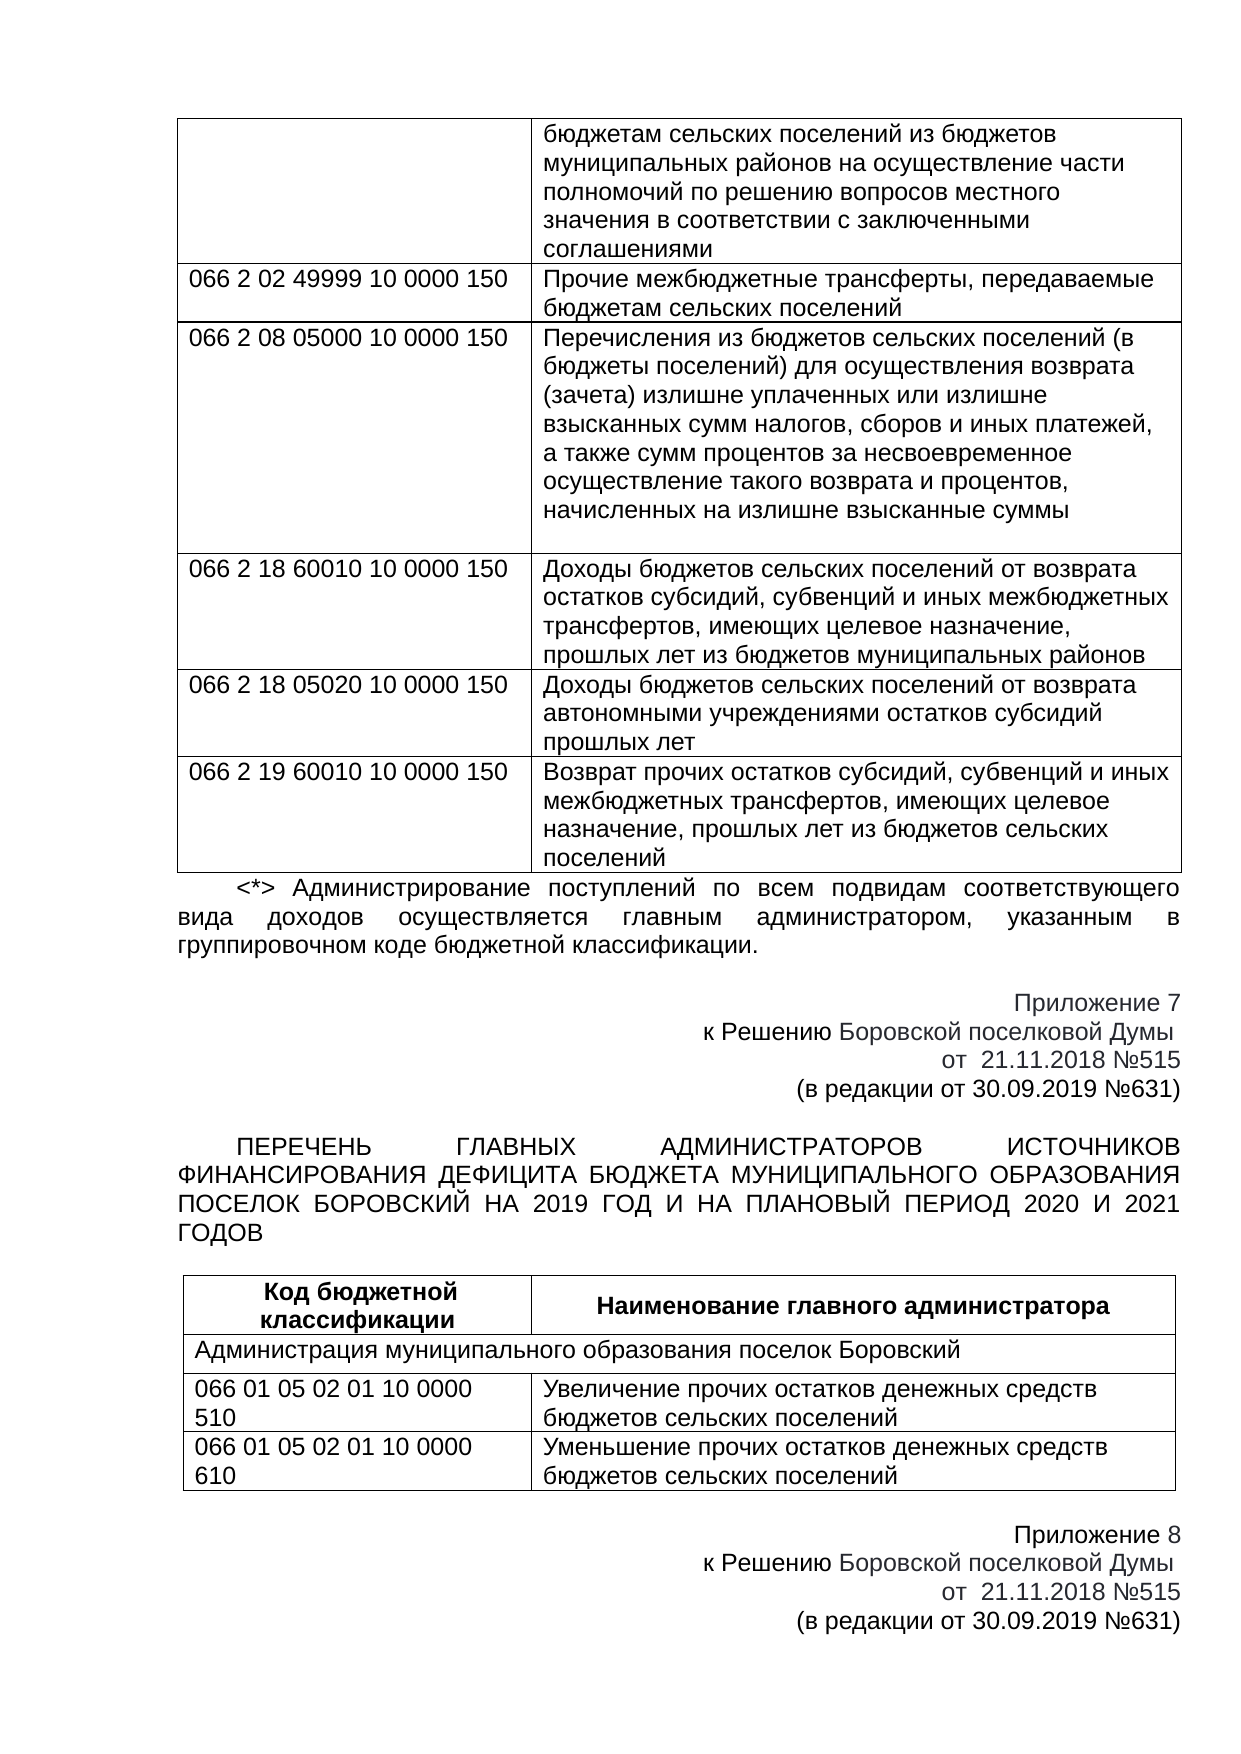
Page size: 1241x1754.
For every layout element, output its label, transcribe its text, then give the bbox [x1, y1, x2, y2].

table_cell 066 2 18 60010 10 0000 150 [178, 554, 531, 668]
table_header Код бюджетной классификации [184, 1276, 531, 1334]
table_cell 066 2 08 05000 10 0000 150 [178, 323, 531, 552]
table_cell Уменьшение прочих остатков денежных средств бюджетов сельских поселений [532, 1432, 1175, 1490]
table_header Наименование главного администратора [532, 1276, 1175, 1334]
text (в редакции от 30.09.2019 №631) [177, 1074, 1181, 1103]
table_cell Перечисления из бюджетов сельских поселений (в бюджеты поселений) для осуществления возврата (зачета) излишне уплаченных или излишне взысканных сумм налогов, сборов и иных платежей, а также сумм процентов за несвоевременное осуществление такого возврата и процентов, начисленных на излишне взысканные суммы [532, 323, 1181, 552]
table_cell Администрация муниципального образования поселок Боровский [184, 1335, 1175, 1373]
text (в редакции от 30.09.2019 №631) [177, 1606, 1181, 1634]
table_cell 066 2 19 60010 10 0000 150 [178, 757, 531, 872]
table_cell 066 2 18 05020 10 0000 150 [178, 670, 531, 756]
table_cell 066 01 05 02 01 10 0000 610 [184, 1432, 531, 1490]
table_cell Прочие межбюджетные трансферты, передаваемые бюджетам сельских поселений [532, 264, 1181, 321]
text Приложение 7 к Решению Боровской поселковой Думы от 21.11.2018 №515 [177, 988, 1181, 1074]
table_cell Увеличение прочих остатков денежных средств бюджетов сельских поселений [532, 1374, 1175, 1431]
table_cell 066 2 02 49999 10 0000 150 [178, 264, 531, 321]
table_cell Доходы бюджетов сельских поселений от возврата остатков субсидий, субвенций и иных межбюджетных трансфертов, имеющих целевое назначение, прошлых лет из бюджетов муниципальных районов [532, 554, 1181, 668]
table_cell 066 01 05 02 01 10 0000 510 [184, 1374, 531, 1431]
table_cell Доходы бюджетов сельских поселений от возврата автономными учреждениями остатков субсидий прошлых лет [532, 670, 1181, 756]
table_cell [178, 119, 531, 263]
text <*> Администрирование поступлений по всем подвидам соответствующего вида доходов осуществляется главным администратором, указанным в группировочном коде бюджетной классификации. [177, 873, 1181, 959]
text Приложение 8 к Решению Боровской поселковой Думы от 21.11.2018 №515 [177, 1519, 1181, 1606]
table_cell Возврат прочих остатков субсидий, субвенций и иных межбюджетных трансфертов, имеющих целевое назначение, прошлых лет из бюджетов сельских поселений [532, 757, 1181, 872]
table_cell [532, 119, 1181, 263]
text ПЕРЕЧЕНЬ ГЛАВНЫХ АДМИНИСТРАТОРОВ ИСТОЧНИКОВ ФИНАНСИРОВАНИЯ ДЕФИЦИТА БЮДЖЕТА МУНИЦИПАЛЬНОГО ОБРАЗОВАНИЯ ПОСЕЛОК БОРОВСКИЙ НА 2019 ГОД И НА ПЛАНОВЫЙ ПЕРИОД 2020 И 2021 ГОДОВ [177, 1132, 1181, 1247]
